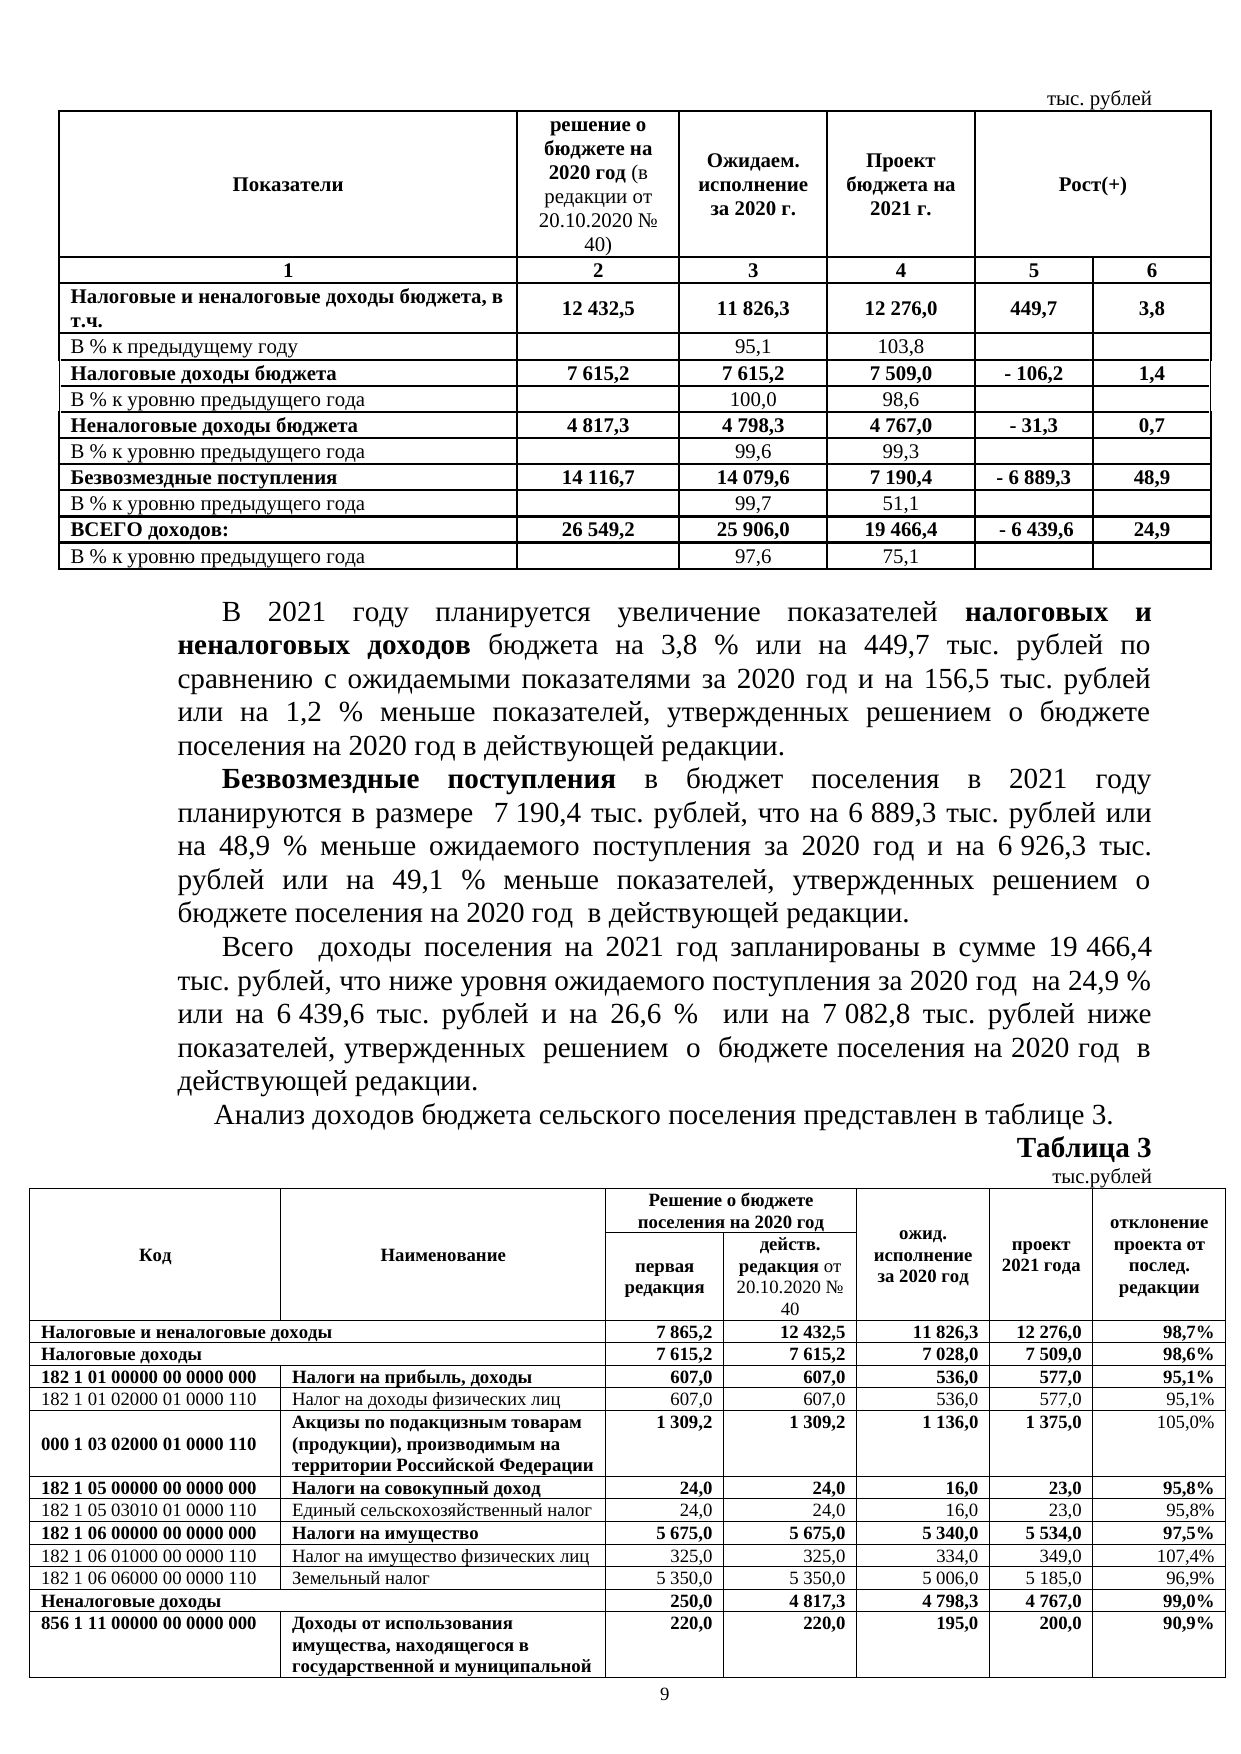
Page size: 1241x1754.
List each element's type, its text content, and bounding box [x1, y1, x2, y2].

table_cell 5 350,0 [724, 1567, 856, 1589]
table_cell В % к уровню предыдущего года [60, 386, 516, 411]
table_cell 90,9% [1093, 1612, 1225, 1677]
table_cell [518, 387, 678, 411]
table_cell 2 [518, 258, 678, 282]
table_cell 11 826,3 [680, 284, 826, 332]
table_cell 98,6% [1093, 1343, 1225, 1365]
table_cell 99,0% [1093, 1590, 1225, 1611]
table_cell Налоги на имущество [281, 1522, 605, 1543]
table_cell 6 [1094, 258, 1210, 282]
table_cell 607,0 [724, 1366, 856, 1387]
table_cell 1 309,2 [606, 1411, 723, 1476]
text Таблица 3 [177, 1130, 1152, 1164]
table_cell [1094, 439, 1210, 463]
table_cell 16,0 [857, 1499, 989, 1521]
table_cell [518, 334, 678, 358]
table_cell 5 675,0 [606, 1522, 723, 1543]
table_cell 182 1 06 06000 00 0000 110 [30, 1567, 280, 1589]
table_header проект 2021 года [990, 1189, 1092, 1319]
table_cell 51,1 [828, 491, 974, 515]
table_cell - 6 439,6 [976, 518, 1092, 541]
table_cell 107,4% [1093, 1545, 1225, 1566]
table_cell [976, 439, 1092, 463]
table_cell 4 767,0 [990, 1590, 1092, 1611]
table_cell 1,4 [1094, 359, 1210, 384]
table_cell 24,0 [606, 1477, 723, 1498]
table_cell 607,0 [606, 1388, 723, 1410]
table_cell [1094, 385, 1210, 411]
table_cell 99,6 [680, 439, 826, 463]
table_cell 1 [60, 258, 516, 282]
table_cell [1094, 544, 1210, 568]
table_cell 75,1 [828, 544, 974, 568]
table_cell 577,0 [990, 1366, 1092, 1387]
table_cell Акцизы по подакцизным товарам (продукции), производимым на территории Российской Федерации [281, 1411, 605, 1476]
table_cell 7 615,2 [724, 1343, 856, 1365]
table_cell 4 798,3 [857, 1590, 989, 1611]
table_cell 19 466,4 [828, 518, 974, 541]
table_cell Единый сельскохозяйственный налог [281, 1499, 605, 1521]
text Безвозмездные поступления в бюджет поселения в 2021 году планируются в размере 7 190,4 тыс. рублей, что на 6 889,3 тыс. рублей или на 48,9 % меньше ожидаемого поступления за 2020 год и на 6 926,3 тыс. рублей или на 49,1 % меньше показателей, утвержденных решением о бюджете поселения на 2020 год в действующей редакции. [177, 761, 1152, 929]
table_cell 3 [680, 258, 826, 282]
table_cell действ. редакция от 20.10.2020 № 40 [724, 1233, 856, 1319]
table_cell [976, 491, 1092, 515]
table_cell 103,8 [828, 334, 974, 358]
table_cell 536,0 [857, 1366, 989, 1387]
table_cell 1 136,0 [857, 1411, 989, 1476]
text тыс.рублей [177, 1164, 1152, 1188]
table_cell 325,0 [724, 1545, 856, 1566]
table_cell 182 1 05 03010 01 0000 110 [30, 1499, 280, 1521]
table_cell 7 509,0 [990, 1343, 1092, 1365]
table_cell 334,0 [857, 1545, 989, 1566]
table_cell 7 615,2 [606, 1343, 723, 1365]
table_cell 24,0 [724, 1499, 856, 1521]
table_cell 182 1 01 00000 00 0000 000 [30, 1366, 280, 1387]
table_cell 182 1 05 00000 00 0000 000 [30, 1477, 280, 1498]
table_header Наименование [281, 1189, 605, 1319]
table_cell 16,0 [857, 1477, 989, 1498]
table_cell [1094, 334, 1210, 358]
table_cell 7 615,2 [680, 361, 826, 384]
table_cell 5 [976, 258, 1092, 282]
table_cell [976, 334, 1092, 358]
table_cell 000 1 03 02000 01 0000 110 [30, 1411, 280, 1476]
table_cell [30, 1612, 280, 1677]
table_cell 95,1% [1093, 1388, 1225, 1410]
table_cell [281, 1612, 605, 1677]
table_header Рост(+) [976, 112, 1210, 256]
table_cell 24,0 [606, 1499, 723, 1521]
table_cell [518, 439, 678, 463]
table_cell Налоговые доходы бюджета [60, 360, 516, 384]
table_cell [518, 544, 678, 568]
table_cell 4 817,3 [724, 1590, 856, 1611]
table_cell 195,0 [857, 1612, 989, 1677]
table_cell 25 906,0 [680, 518, 826, 541]
table_cell 98,7% [1093, 1321, 1225, 1342]
table_cell 1 375,0 [990, 1411, 1092, 1476]
table_cell 536,0 [857, 1388, 989, 1410]
table_header ожид. исполнение за 2020 год [857, 1189, 989, 1319]
table_cell 23,0 [990, 1477, 1092, 1498]
table_cell 1 309,2 [724, 1411, 856, 1476]
table_cell В % к уровню предыдущего года [60, 544, 516, 568]
table_cell 105,0% [1093, 1411, 1225, 1476]
table_cell Земельный налог [281, 1567, 605, 1589]
table_cell [518, 491, 678, 515]
table_cell 7 190,4 [828, 465, 974, 489]
table_cell 4 767,0 [828, 413, 974, 437]
table_cell 607,0 [606, 1366, 723, 1387]
table_cell 182 1 01 02000 01 0000 110 [30, 1388, 280, 1410]
table_header Решение о бюджете поселения на 2020 год [606, 1189, 856, 1232]
table_cell 7 865,2 [606, 1321, 723, 1342]
table_cell 24,9 [1094, 518, 1210, 541]
text Анализ доходов бюджета сельского поселения представлен в таблице 3. [177, 1097, 1152, 1130]
table_cell 26 549,2 [518, 518, 678, 541]
table_cell В % к уровню предыдущего года [60, 491, 516, 515]
table_cell Налоги на совокупный доход [281, 1477, 605, 1498]
table_cell 200,0 [990, 1612, 1092, 1677]
table_header отклонение проекта от послед. редакции [1093, 1189, 1225, 1319]
table_cell 220,0 [724, 1612, 856, 1677]
table_cell Налоги на прибыль, доходы [281, 1366, 605, 1387]
table_cell 12 276,0 [828, 284, 974, 332]
table_cell [1094, 491, 1210, 515]
table_cell Налог на имущество физических лиц [281, 1545, 605, 1566]
table_cell 7 509,0 [828, 361, 974, 384]
table_cell 5 340,0 [857, 1522, 989, 1543]
table_cell 14 079,6 [680, 465, 826, 489]
table_cell 4 798,3 [680, 413, 826, 437]
table_cell Налоговые и неналоговые доходы бюджета, в т.ч. [60, 284, 516, 332]
table_cell 95,1% [1093, 1366, 1225, 1387]
table_cell 349,0 [990, 1545, 1092, 1566]
table_cell 99,7 [680, 491, 826, 515]
table_cell 7 028,0 [857, 1343, 989, 1365]
table_cell - 31,3 [976, 413, 1092, 437]
table_cell 12 432,5 [518, 284, 678, 332]
table_cell Налоговые доходы [30, 1343, 605, 1365]
table_cell [976, 387, 1092, 411]
table_cell 96,9% [1093, 1567, 1225, 1589]
text Всего доходы поселения на 2021 год запланированы в сумме 19 466,4 тыс. рублей, что ниже уровня ожидаемого поступления за 2020 год на 24,9 % или на 6 439,6 тыс. рублей и на 26,6 % или на 7 082,8 тыс. рублей ниже показателей, утвержденных решением о бюджете поселения на 2020 год в действующей редакции. [177, 929, 1152, 1097]
table_cell 97,6 [680, 544, 826, 568]
table_cell - 106,2 [976, 361, 1092, 384]
table_cell 95,8% [1093, 1499, 1225, 1521]
table_cell 577,0 [990, 1388, 1092, 1410]
text В 2021 году планируется увеличение показателей налоговых и неналоговых доходов бюджета на 3,8 % или на 449,7 тыс. рублей по сравнению с ожидаемыми показателями за 2020 год и на 156,5 тыс. рублей или на 1,2 % меньше показателей, утвержденных решением о бюджете поселения на 2020 год в действующей редакции. [177, 594, 1152, 761]
table_cell 97,5% [1093, 1522, 1225, 1543]
table_cell Неналоговые доходы бюджета [60, 412, 516, 437]
table_cell 14 116,7 [518, 465, 678, 489]
text тыс. рублей [177, 85, 1152, 109]
table_cell 11 826,3 [857, 1321, 989, 1342]
table_cell 95,1 [680, 334, 826, 358]
table_cell 23,0 [990, 1499, 1092, 1521]
table_cell 5 675,0 [724, 1522, 856, 1543]
table_cell 98,6 [828, 387, 974, 411]
table_cell 12 276,0 [990, 1321, 1092, 1342]
table_cell Налоговые и неналоговые доходы [30, 1321, 605, 1342]
table_cell 4 817,3 [518, 413, 678, 437]
table_header Показатели [60, 112, 516, 256]
table_header Код [30, 1189, 280, 1319]
table_cell ВСЕГО доходов: [60, 518, 516, 541]
table_cell 12 432,5 [724, 1321, 856, 1342]
table_cell 100,0 [680, 387, 826, 411]
table_cell 449,7 [976, 284, 1092, 332]
table_cell 3,8 [1094, 284, 1210, 332]
table_cell 220,0 [606, 1612, 723, 1677]
table_cell 607,0 [724, 1388, 856, 1410]
table_cell 325,0 [606, 1545, 723, 1566]
table_cell В % к предыдущему году [60, 334, 516, 358]
table_cell 99,3 [828, 439, 974, 463]
table_cell 5 350,0 [606, 1567, 723, 1589]
table_cell [976, 544, 1092, 568]
table_cell первая редакция [606, 1233, 723, 1319]
table_header Проект бюджета на 2021 г. [828, 112, 974, 256]
table_cell 182 1 06 01000 00 0000 110 [30, 1545, 280, 1566]
table_cell 182 1 06 00000 00 0000 000 [30, 1522, 280, 1543]
table_cell В % к уровню предыдущего года [60, 439, 516, 463]
table_cell - 6 889,3 [976, 465, 1092, 489]
table_cell 0,7 [1094, 411, 1210, 437]
table_cell 48,9 [1094, 465, 1210, 489]
table_cell 24,0 [724, 1477, 856, 1498]
table_header Ожидаем. исполнение за 2020 г. [680, 112, 826, 256]
table_cell 95,8% [1093, 1477, 1225, 1498]
table_cell Неналоговые доходы [30, 1590, 605, 1611]
table_cell Налог на доходы физических лиц [281, 1388, 605, 1410]
table_cell Безвозмездные поступления [60, 465, 516, 489]
table_cell 5 006,0 [857, 1567, 989, 1589]
table_header решение о бюджете на 2020 год (в редакции от 20.10.2020 № 40) [518, 112, 678, 256]
table_cell 5 185,0 [990, 1567, 1092, 1589]
table_cell 4 [828, 258, 974, 282]
table_cell 250,0 [606, 1590, 723, 1611]
table_cell 5 534,0 [990, 1522, 1092, 1543]
table_cell 7 615,2 [518, 361, 678, 384]
